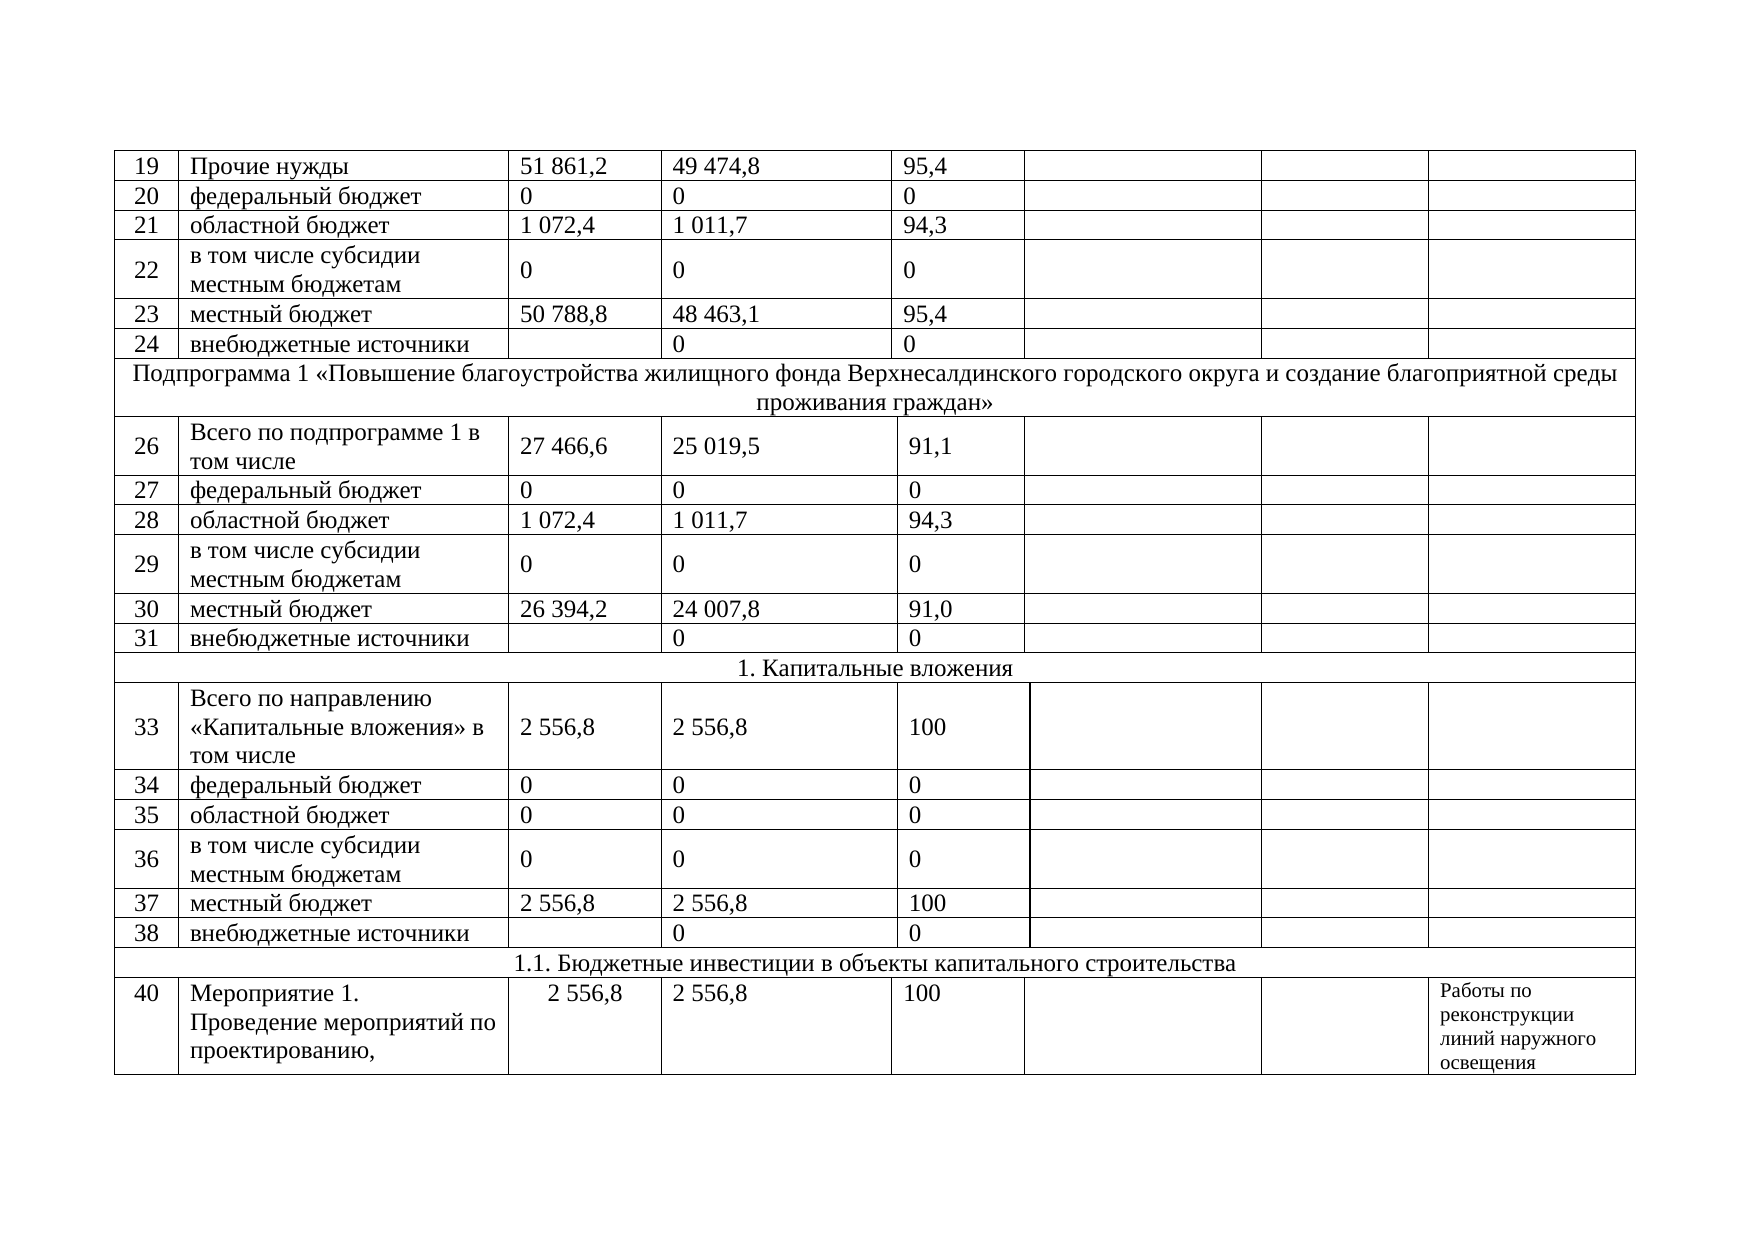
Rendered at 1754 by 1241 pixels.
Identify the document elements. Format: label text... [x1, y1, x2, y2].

table_cell областной бюджет [179, 211, 508, 239]
table_cell 2 556,8 [662, 683, 897, 769]
table_cell [1262, 830, 1428, 887]
table_cell [1429, 181, 1635, 209]
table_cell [1429, 978, 1635, 1074]
table_cell [1262, 505, 1428, 534]
table_cell 20 [115, 181, 178, 209]
table_cell 0 [662, 830, 897, 887]
table_cell 22 [115, 240, 178, 298]
table_cell 24 007,8 [662, 594, 897, 622]
table_cell 2 556,8 [662, 978, 891, 1074]
table_cell областной бюджет [179, 505, 508, 534]
table_cell 36 [115, 830, 178, 887]
table_cell местный бюджет [179, 594, 508, 622]
table_cell [1025, 240, 1261, 298]
table_cell [1429, 594, 1635, 622]
table_cell 26 394,2 [509, 594, 661, 622]
table_cell [1262, 683, 1428, 769]
table_cell внебюджетные источники [179, 329, 508, 357]
table_cell 0 [898, 476, 1024, 504]
table_cell [1429, 151, 1635, 180]
table_cell 0 [662, 181, 891, 209]
table_cell [1025, 594, 1261, 622]
table_cell [1262, 329, 1428, 357]
table_cell 2 556,8 [509, 978, 661, 1074]
table_cell 35 [115, 800, 178, 829]
table_cell [1025, 299, 1261, 328]
table_cell федеральный бюджет [179, 476, 508, 504]
table_cell [1262, 978, 1428, 1074]
table_cell [1262, 299, 1428, 328]
table_cell 33 [115, 683, 178, 769]
table_cell 26 [115, 417, 178, 474]
table_cell 48 463,1 [662, 299, 891, 328]
table_cell [1262, 151, 1428, 180]
table_cell 27 466,6 [509, 417, 661, 474]
table_cell 0 [662, 240, 891, 298]
table_cell 0 [898, 918, 1029, 947]
table_cell [1429, 770, 1635, 799]
table_cell [1429, 683, 1635, 769]
table_cell [1429, 299, 1635, 328]
table_cell внебюджетные источники [179, 624, 508, 652]
table_cell [1262, 240, 1428, 298]
table_cell 2 556,8 [662, 889, 897, 917]
table_cell [1025, 329, 1261, 357]
table_cell 0 [662, 624, 897, 652]
table_cell 94,3 [898, 505, 1024, 534]
table_cell 21 [115, 211, 178, 239]
table_cell 51 861,2 [509, 151, 661, 180]
table_cell 2 556,8 [509, 683, 661, 769]
table_cell 0 [662, 329, 891, 357]
table_cell в том числе субсидии местным бюджетам [179, 535, 508, 593]
table_cell 49 474,8 [662, 151, 891, 180]
table_cell 0 [898, 800, 1029, 829]
table_cell 0 [509, 181, 661, 209]
table_cell 40 [115, 978, 178, 1074]
table_cell 95,4 [892, 151, 1024, 180]
table_cell 29 [115, 535, 178, 593]
table_cell 100 [898, 683, 1029, 769]
table_cell 0 [509, 830, 661, 887]
table_cell [1262, 770, 1428, 799]
table_cell 91,1 [898, 417, 1024, 474]
table_cell [1429, 240, 1635, 298]
table_cell [1031, 770, 1261, 799]
table_cell местный бюджет [179, 299, 508, 328]
table_cell [1429, 476, 1635, 504]
table_cell [1025, 476, 1261, 504]
table_cell Подпрограмма 1 «Повышение благоустройства жилищного фонда Верхнесалдинского городского округа и создание благоприятной среды проживания граждан» [115, 359, 1635, 416]
table_cell [1031, 800, 1261, 829]
table_cell 31 [115, 624, 178, 652]
table_cell [1429, 535, 1635, 593]
table_cell [509, 918, 661, 947]
table_cell [1429, 918, 1635, 947]
table_cell 0 [509, 476, 661, 504]
table_cell [1031, 830, 1261, 887]
table_cell Всего по подпрограмме 1 в том числе [179, 417, 508, 474]
table_cell [1025, 151, 1261, 180]
table_cell 0 [662, 770, 897, 799]
table_cell 19 [115, 151, 178, 180]
table_cell [1262, 594, 1428, 622]
table_cell [1031, 889, 1261, 917]
table_cell 0 [509, 800, 661, 829]
table_cell [1025, 417, 1261, 474]
table_cell федеральный бюджет [179, 770, 508, 799]
table_cell областной бюджет [179, 800, 508, 829]
table_cell 1 011,7 [662, 505, 897, 534]
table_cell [179, 978, 508, 1074]
table_cell Прочие нужды [179, 151, 508, 180]
table_cell Всего по направлению «Капитальные вложения» в том числе [179, 683, 508, 769]
table_cell [1429, 889, 1635, 917]
table_cell 30 [115, 594, 178, 622]
table_cell 1.1. Бюджетные инвестиции в объекты капитального строительства [115, 948, 1635, 977]
table_cell 27 [115, 476, 178, 504]
table_cell [1429, 624, 1635, 652]
table_cell 50 788,8 [509, 299, 661, 328]
table_cell 24 [115, 329, 178, 357]
table_cell 0 [662, 476, 897, 504]
table_cell 0 [898, 770, 1029, 799]
table_cell 0 [509, 240, 661, 298]
table_cell 0 [892, 240, 1024, 298]
table_cell 0 [509, 770, 661, 799]
table_cell 37 [115, 889, 178, 917]
table_cell 1 011,7 [662, 211, 891, 239]
table_cell 1. Капитальные вложения [115, 653, 1635, 682]
table_cell 100 [892, 978, 1024, 1074]
table_cell 0 [509, 535, 661, 593]
table_cell 91,0 [898, 594, 1024, 622]
table_cell 0 [898, 535, 1024, 593]
table_cell 0 [898, 830, 1029, 887]
table_cell [1429, 329, 1635, 357]
table_cell [1025, 535, 1261, 593]
table_cell [1262, 211, 1428, 239]
table_cell [1262, 417, 1428, 474]
table_cell [1429, 211, 1635, 239]
table_cell в том числе субсидии местным бюджетам [179, 830, 508, 887]
table_cell [1429, 830, 1635, 887]
table_cell [1429, 800, 1635, 829]
table_cell [1262, 181, 1428, 209]
table_cell 25 019,5 [662, 417, 897, 474]
table_cell федеральный бюджет [179, 181, 508, 209]
table_cell [1429, 505, 1635, 534]
table_cell [1025, 624, 1261, 652]
table_cell [1262, 889, 1428, 917]
table_cell 28 [115, 505, 178, 534]
table_cell в том числе субсидии местным бюджетам [179, 240, 508, 298]
table_cell 94,3 [892, 211, 1024, 239]
table_cell [1025, 181, 1261, 209]
table_cell 0 [662, 535, 897, 593]
table_cell 0 [898, 624, 1024, 652]
table_cell внебюджетные источники [179, 918, 508, 947]
table_cell [509, 624, 661, 652]
table_cell 2 556,8 [509, 889, 661, 917]
table_cell 38 [115, 918, 178, 947]
table_cell 95,4 [892, 299, 1024, 328]
table_cell 0 [892, 181, 1024, 209]
table_cell [1429, 417, 1635, 474]
table_cell местный бюджет [179, 889, 508, 917]
table_cell [1262, 918, 1428, 947]
table_cell [509, 329, 661, 357]
table_cell 1 072,4 [509, 505, 661, 534]
table_cell [1031, 683, 1261, 769]
table_cell 34 [115, 770, 178, 799]
table_cell [1262, 476, 1428, 504]
table_cell 0 [892, 329, 1024, 357]
table_cell [1025, 505, 1261, 534]
table_cell 0 [662, 918, 897, 947]
table_cell [1025, 211, 1261, 239]
table_cell [1262, 535, 1428, 593]
table_cell [1262, 800, 1428, 829]
table_cell 100 [898, 889, 1029, 917]
table_cell 1 072,4 [509, 211, 661, 239]
table_cell [1262, 624, 1428, 652]
table_cell [1031, 918, 1261, 947]
table_cell 0 [662, 800, 897, 829]
table_cell 23 [115, 299, 178, 328]
table_cell [1025, 978, 1261, 1074]
